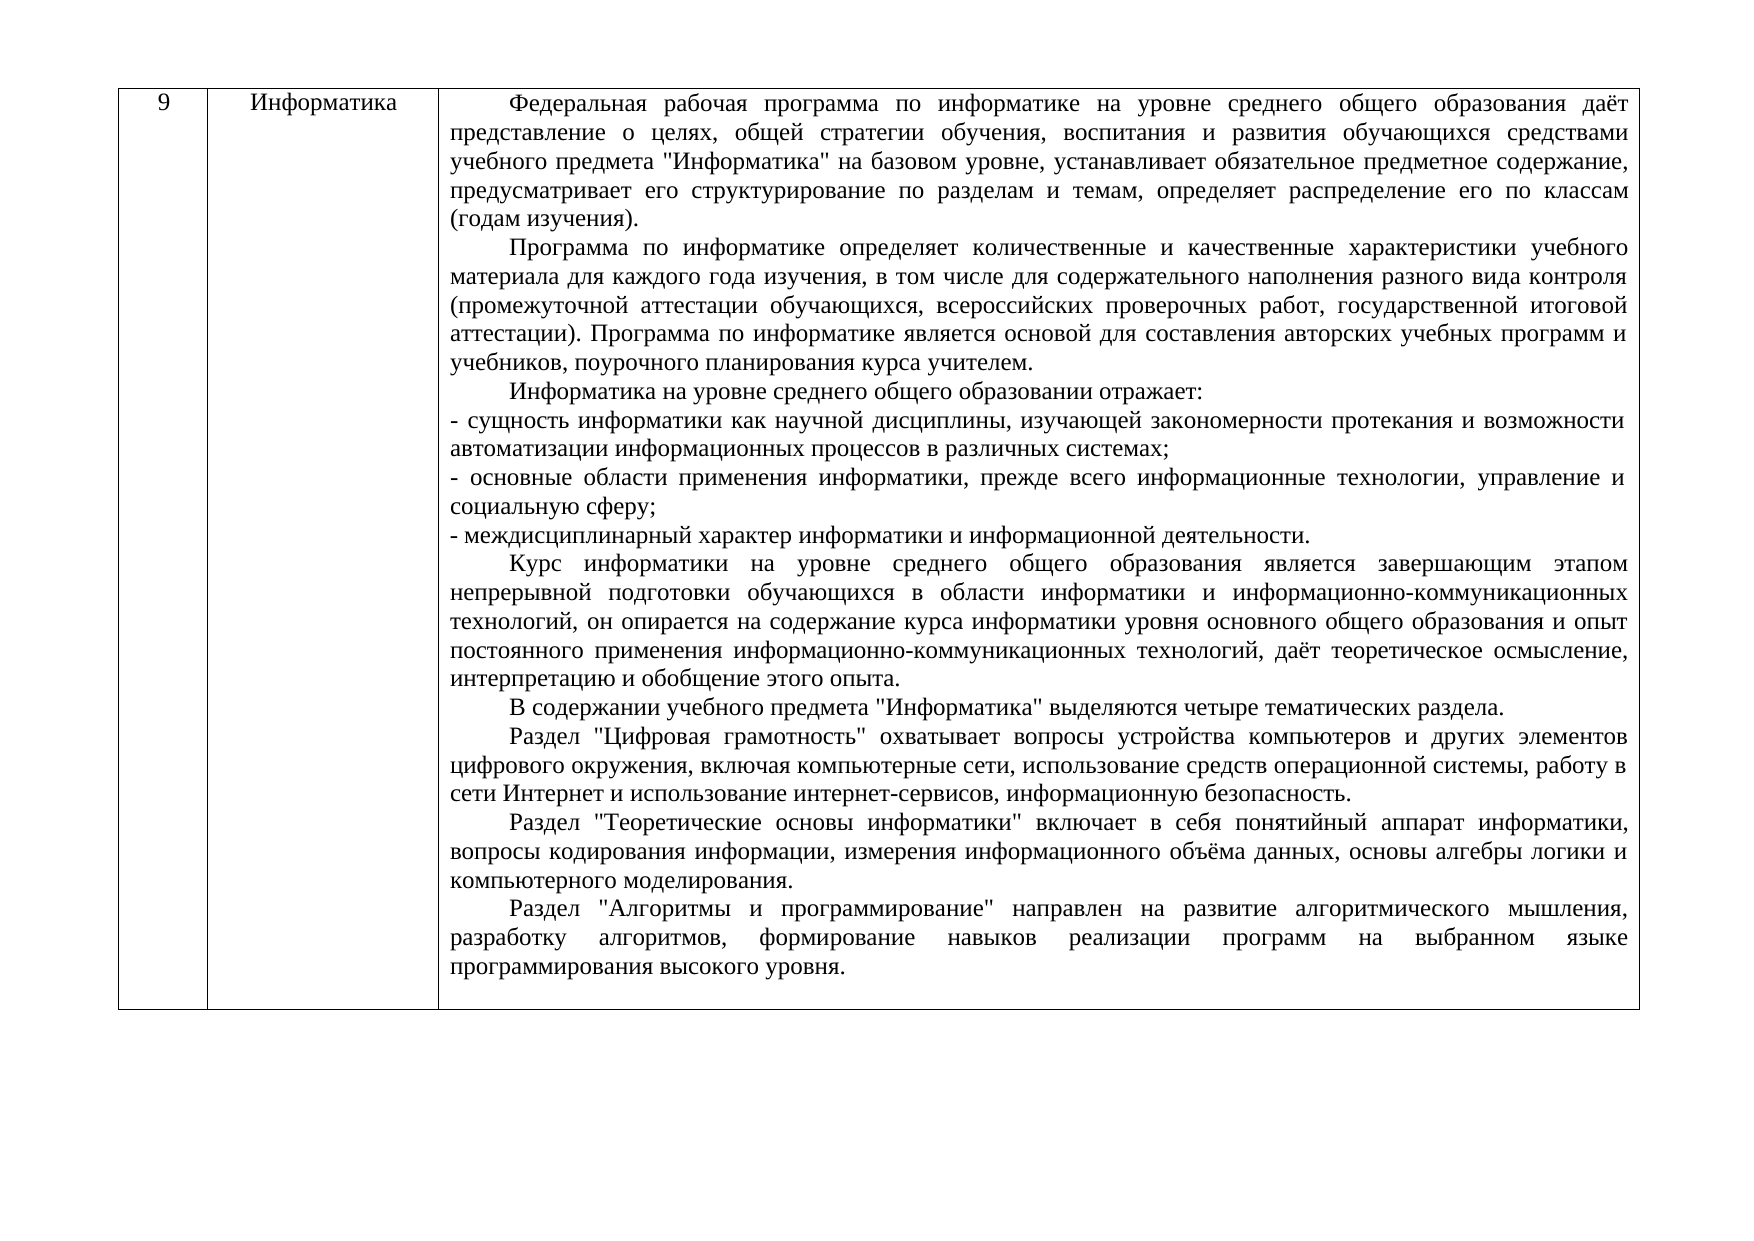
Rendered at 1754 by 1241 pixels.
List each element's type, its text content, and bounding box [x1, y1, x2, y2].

table_header Информатика [208, 89, 438, 1008]
table_header 9 [119, 89, 207, 1008]
table_header Федеральная рабочая программа по информатике на уровне среднего общего образования даёт представление о целях, общей стратегии обучения, воспитания и развития обучающихся средствами учебного предмета "Информатика" на базовом уровне, устанавливает обязательное предметное содержание, предусматривает его структурирование по разделам и темам, определяет распределение его по классам (годам изучения). Программа по информатике определяет количественные и качественные характеристики учебного материала для каждого года изучения, в том числе для содержательного наполнения разного вида контроля (промежуточной аттестации обучающихся, всероссийских проверочных работ, государственной итоговой аттестации). Программа по информатике является основой для составления авторских учебных программ и учебников, поурочного планирования курса учителем. Информатика на уровне среднего общего образовании отражает: сущность информатики как научной дисциплины, изучающей закономерности протекания и возможности автоматизации информационных процессов в различных системах; основные области применения информатики, прежде всего информационные технологии, управление и социальную сферу; междисциплинарный характер информатики и информационной деятельности. Курс информатики на уровне среднего общего образования является завершающим этапом непрерывной подготовки обучающихся в области информатики и информационно-коммуникационных технологий, он опирается на содержание курса информатики уровня основного общего образования и опыт постоянного применения информационно-коммуникационных технологий, даёт теоретическое осмысление, интерпретацию и обобщение этого опыта. В содержании учебного предмета "Информатика" выделяются четыре тематических раздела. Раздел "Цифровая грамотность" охватывает вопросы устройства компьютеров и других элементов цифрового окружения, включая компьютерные сети, использование средств операционной системы, работу в сети Интернет и использование интернет-сервисов, информационную безопасность. Раздел "Теоретические основы информатики" включает в себя понятийный аппарат информатики, вопросы кодирования информации, измерения информационного объёма данных, основы алгебры логики и компьютерного моделирования. Раздел "Алгоритмы и программирование" направлен на развитие алгоритмического мышления, разработку алгоритмов, формирование навыков реализации программ на выбранном языке программирования высокого уровня. [439, 89, 1639, 1008]
